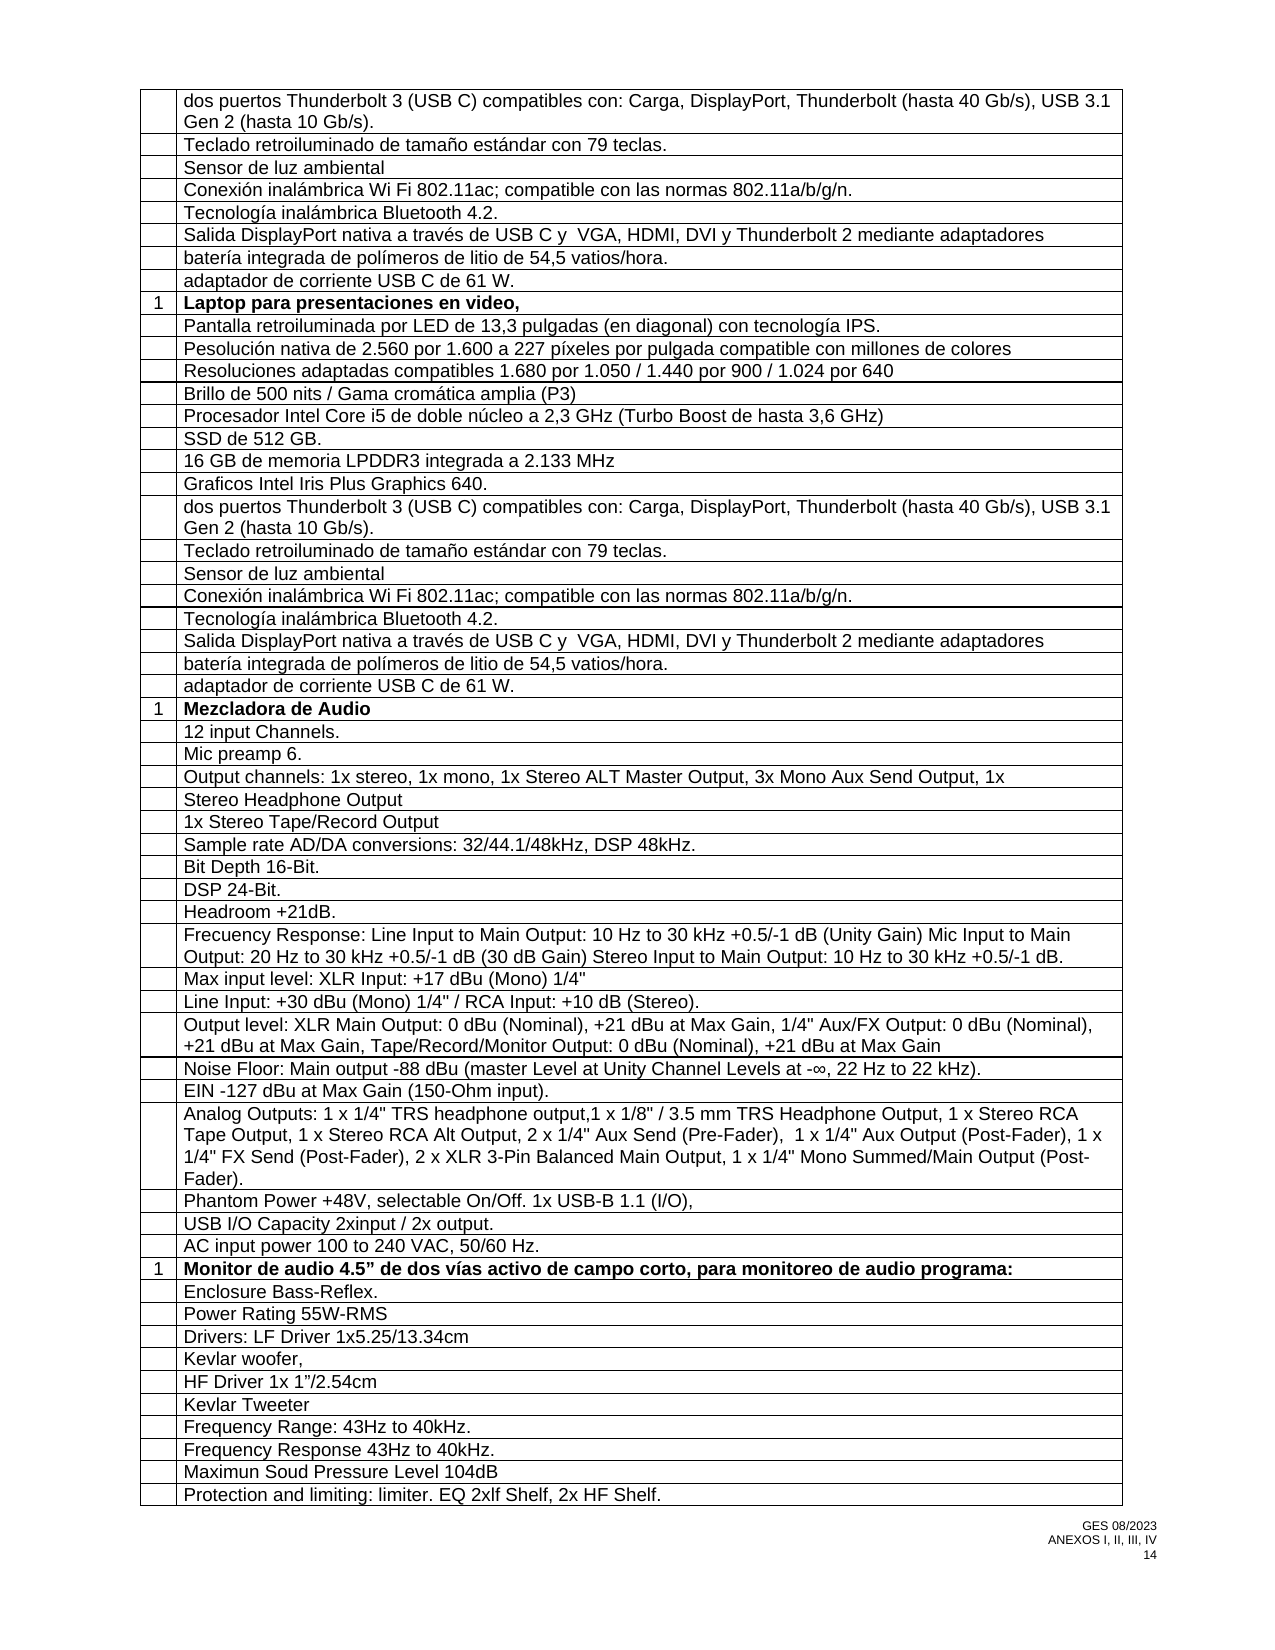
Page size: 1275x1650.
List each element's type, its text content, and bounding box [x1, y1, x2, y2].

table_cell [141, 156, 176, 178]
table_cell [141, 405, 176, 427]
table_cell [141, 473, 176, 494]
table_cell [141, 1058, 176, 1079]
table_cell Tecnología inalámbrica Bluetooth 4.2. [177, 202, 1122, 223]
table_cell Brillo de 500 nits / Gama cromática amplia (P3) [177, 383, 1122, 404]
table_cell dos puertos Thunderbolt 3 (USB C) compatibles con: Carga, DisplayPort, Thunderbolt (hasta 40 Gb/s), USB 3.1 Gen 2 (hasta 10 Gb/s). [177, 90, 1122, 133]
table_cell [141, 1394, 176, 1415]
table_cell Conexión inalámbrica Wi Fi 802.11ac; compatible con las normas 802.11a/b/g/n. [177, 585, 1122, 606]
table_cell [141, 1080, 176, 1102]
table_cell USB I/O Capacity 2xinput / 2x output. [177, 1213, 1122, 1234]
table_cell Salida DisplayPort nativa a través de USB C y VGA, HDMI, DVI y Thunderbolt 2 mediante adaptadores [177, 224, 1122, 246]
table_cell [141, 675, 176, 697]
table_cell 1x Stereo Tape/Record Output [177, 811, 1122, 832]
table_cell [141, 721, 176, 742]
table_cell [141, 1235, 176, 1257]
table_cell Headroom +21dB. [177, 901, 1122, 923]
table_cell [141, 562, 176, 584]
table_cell [141, 1013, 176, 1056]
table_cell Kevlar Tweeter [177, 1394, 1122, 1415]
table_cell Kevlar woofer, [177, 1348, 1122, 1370]
table_cell Drivers: LF Driver 1x5.25/13.34cm [177, 1326, 1122, 1347]
table_cell [141, 315, 176, 336]
table_cell Monitor de audio 4.5” de dos vías activo de campo corto, para monitoreo de audio programa: [177, 1258, 1122, 1279]
table_cell AC input power 100 to 240 VAC, 50/60 Hz. [177, 1235, 1122, 1257]
table_cell [141, 1103, 176, 1189]
table_cell dos puertos Thunderbolt 3 (USB C) compatibles con: Carga, DisplayPort, Thunderbolt (hasta 40 Gb/s), USB 3.1 Gen 2 (hasta 10 Gb/s). [177, 496, 1122, 539]
table_cell [141, 968, 176, 990]
table_cell [141, 247, 176, 268]
table_cell Resoluciones adaptadas compatibles 1.680 por 1.050 / 1.440 por 900 / 1.024 por 640 [177, 360, 1122, 381]
table_cell batería integrada de polímeros de litio de 54,5 vatios/hora. [177, 653, 1122, 674]
table_cell Enclosure Bass-Reflex. [177, 1280, 1122, 1302]
table_cell Analog Outputs: 1 x 1/4" TRS headphone output,1 x 1/8" / 3.5 mm TRS Headphone Output, 1 x Stereo RCA Tape Output, 1 x Stereo RCA Alt Output, 2 x 1/4" Aux Send (Pre-Fader), 1 x 1/4" Aux Output (Post-Fader), 1 x 1/4" FX Send (Post-Fader), 2 x XLR 3-Pin Balanced Main Output, 1 x 1/4" Mono Summed/Main Output (Post-Fader). [177, 1103, 1122, 1189]
table_cell [141, 134, 176, 155]
table_cell [141, 924, 176, 967]
table_cell [141, 270, 176, 291]
table_cell [141, 879, 176, 900]
table_cell HF Driver 1x 1”/2.54cm [177, 1371, 1122, 1392]
table_cell Mezcladora de Audio [177, 698, 1122, 719]
table_cell Sensor de luz ambiental [177, 562, 1122, 584]
table_cell 16 GB de memoria LPDDR3 integrada a 2.133 MHz [177, 450, 1122, 472]
table_cell Graficos Intel Iris Plus Graphics 640. [177, 473, 1122, 494]
table_cell Power Rating 55W-RMS [177, 1303, 1122, 1324]
table_cell [141, 202, 176, 223]
table_cell [141, 1416, 176, 1438]
table_cell adaptador de corriente USB C de 61 W. [177, 675, 1122, 697]
table_cell [141, 90, 176, 133]
table_cell [141, 608, 176, 629]
table_cell Noise Floor: Main output -88 dBu (master Level at Unity Channel Levels at -∞, 22 Hz to 22 kHz). [177, 1058, 1122, 1079]
table_cell [141, 1439, 176, 1460]
table_cell [141, 856, 176, 878]
table_cell Pantalla retroiluminada por LED de 13,3 pulgadas (en diagonal) con tecnología IPS. [177, 315, 1122, 336]
table_cell Max input level: XLR Input: +17 dBu (Mono) 1/4" [177, 968, 1122, 990]
table_cell Frecuency Response: Line Input to Main Output: 10 Hz to 30 kHz +0.5/-1 dB (Unity Gain) Mic Input to Main Output: 20 Hz to 30 kHz +0.5/-1 dB (30 dB Gain) Stereo Input to Main Output: 10 Hz to 30 kHz +0.5/-1 dB. [177, 924, 1122, 967]
table_cell [141, 991, 176, 1012]
table_cell [141, 1461, 176, 1483]
table_cell Pesolución nativa de 2.560 por 1.600 a 227 píxeles por pulgada compatible con millones de colores [177, 337, 1122, 359]
table_cell adaptador de corriente USB C de 61 W. [177, 270, 1122, 291]
table_cell [141, 496, 176, 539]
table_cell [141, 360, 176, 381]
table_cell [141, 811, 176, 832]
table_cell Line Input: +30 dBu (Mono) 1/4" / RCA Input: +10 dB (Stereo). [177, 991, 1122, 1012]
table_cell Frequency Range: 43Hz to 40kHz. [177, 1416, 1122, 1438]
table_cell [141, 1213, 176, 1234]
table_cell Teclado retroiluminado de tamaño estándar con 79 teclas. [177, 540, 1122, 561]
table_cell [141, 1190, 176, 1212]
table_cell Phantom Power +48V, selectable On/Off. 1x USB-B 1.1 (I/O), [177, 1190, 1122, 1212]
table_cell [141, 788, 176, 810]
table_cell Stereo Headphone Output [177, 788, 1122, 810]
table_cell 1 [141, 292, 176, 314]
table_cell [141, 450, 176, 472]
table_cell [141, 1371, 176, 1392]
table_cell SSD de 512 GB. [177, 428, 1122, 449]
table_cell Frequency Response 43Hz to 40kHz. [177, 1439, 1122, 1460]
table_cell Sample rate AD/DA conversions: 32/44.1/48kHz, DSP 48kHz. [177, 834, 1122, 855]
table_cell [141, 179, 176, 201]
table_cell 1 [141, 1258, 176, 1279]
table_cell Teclado retroiluminado de tamaño estándar con 79 teclas. [177, 134, 1122, 155]
table_cell Output level: XLR Main Output: 0 dBu (Nominal), +21 dBu at Max Gain, 1/4" Aux/FX Output: 0 dBu (Nominal), +21 dBu at Max Gain, Tape/Record/Monitor Output: 0 dBu (Nominal), +21 dBu at Max Gain [177, 1013, 1122, 1056]
table_cell [141, 585, 176, 606]
table_cell [141, 766, 176, 787]
table_cell [141, 901, 176, 923]
table_cell [141, 653, 176, 674]
table_cell Mic preamp 6. [177, 743, 1122, 765]
table_cell Laptop para presentaciones en video, [177, 292, 1122, 314]
table_cell EIN -127 dBu at Max Gain (150-Ohm input). [177, 1080, 1122, 1102]
table_cell [141, 1348, 176, 1370]
table_cell [141, 1280, 176, 1302]
table_cell [141, 337, 176, 359]
table_cell batería integrada de polímeros de litio de 54,5 vatios/hora. [177, 247, 1122, 268]
table_cell Tecnología inalámbrica Bluetooth 4.2. [177, 608, 1122, 629]
table_cell [141, 428, 176, 449]
table_cell [141, 1326, 176, 1347]
table_cell DSP 24-Bit. [177, 879, 1122, 900]
table_cell Output channels: 1x stereo, 1x mono, 1x Stereo ALT Master Output, 3x Mono Aux Send Output, 1x [177, 766, 1122, 787]
table_cell Bit Depth 16-Bit. [177, 856, 1122, 878]
table_cell 1 [141, 698, 176, 719]
table_cell Salida DisplayPort nativa a través de USB C y VGA, HDMI, DVI y Thunderbolt 2 mediante adaptadores [177, 630, 1122, 652]
table_cell [141, 834, 176, 855]
table_cell [141, 1303, 176, 1324]
table_cell Maximun Soud Pressure Level 104dB [177, 1461, 1122, 1483]
table_cell [141, 224, 176, 246]
table_cell [141, 630, 176, 652]
table_cell Sensor de luz ambiental [177, 156, 1122, 178]
table_cell [141, 540, 176, 561]
table_cell [141, 1484, 176, 1505]
table_cell [141, 383, 176, 404]
table_cell Conexión inalámbrica Wi Fi 802.11ac; compatible con las normas 802.11a/b/g/n. [177, 179, 1122, 201]
table_cell 12 input Channels. [177, 721, 1122, 742]
table_cell [141, 743, 176, 765]
table_cell Protection and limiting: limiter. EQ 2xlf Shelf, 2x HF Shelf. [177, 1484, 1122, 1505]
table_cell Procesador Intel Core i5 de doble núcleo a 2,3 GHz (Turbo Boost de hasta 3,6 GHz) [177, 405, 1122, 427]
